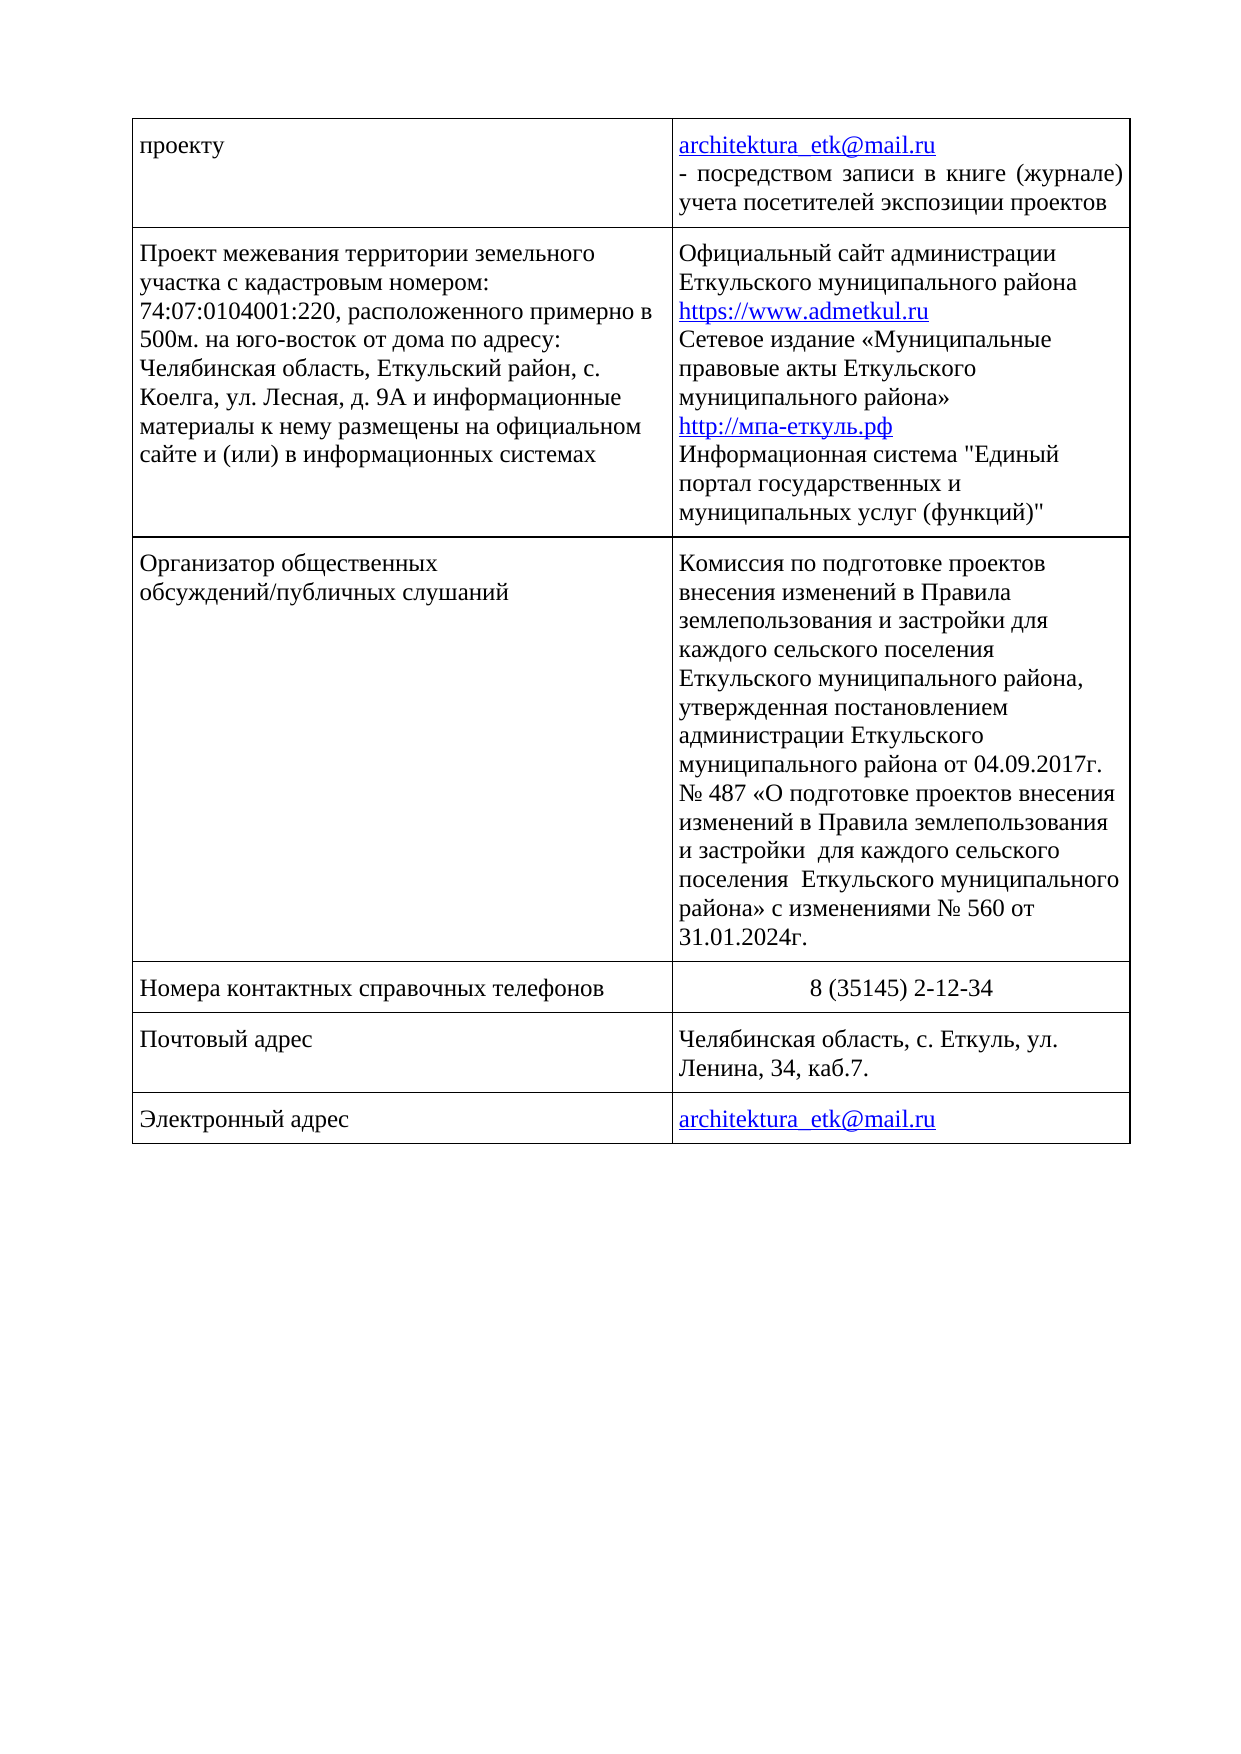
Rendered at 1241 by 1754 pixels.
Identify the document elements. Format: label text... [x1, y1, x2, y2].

table_cell Комиссия по подготовке проектов внесения изменений в Правила землепользования и застройки для каждого сельского поселения Еткульского муниципального района, утвержденная постановлением администрации Еткульского муниципального района от 04.09.2017г. № 487 «О подготовке проектов внесения изменений в Правила землепользования и застройки для каждого сельского поселения Еткульского муниципального района» с изменениями № 560 от 31.01.2024г. [673, 538, 1129, 961]
table_cell Челябинская область, с. Еткуль, ул. Ленина, 34, каб.7. [673, 1013, 1129, 1092]
table_cell Организатор общественных обсуждений/публичных слушаний [133, 538, 672, 961]
table_cell Официальный сайт администрации Еткульского муниципального района https://www.admetkul.ru Сетевое издание «Муниципальные правовые акты Еткульского муниципального района» http://мпа-еткуль.рф Информационная система "Единый портал государственных и муниципальных услуг (функций)" [673, 228, 1129, 536]
table_cell Проект межевания территории земельного участка с кадастровым номером: 74:07:0104001:220, расположенного примерно в 500м. на юго-восток от дома по адресу: Челябинская область, Еткульский район, с. Коелга, ул. Лесная, д. 9А и информационные материалы к нему размещены на официальном сайте и (или) в информационных системах [133, 228, 672, 536]
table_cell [673, 119, 1129, 227]
table_cell Электронный адрес [133, 1093, 672, 1143]
table_cell Почтовый адрес [133, 1013, 672, 1092]
table_cell Номера контактных справочных телефонов [133, 962, 672, 1012]
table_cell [133, 119, 672, 227]
table_cell architektura_etk@mail.ru [673, 1093, 1129, 1143]
table_cell 8 (35145) 2-12-34 [673, 962, 1129, 1012]
